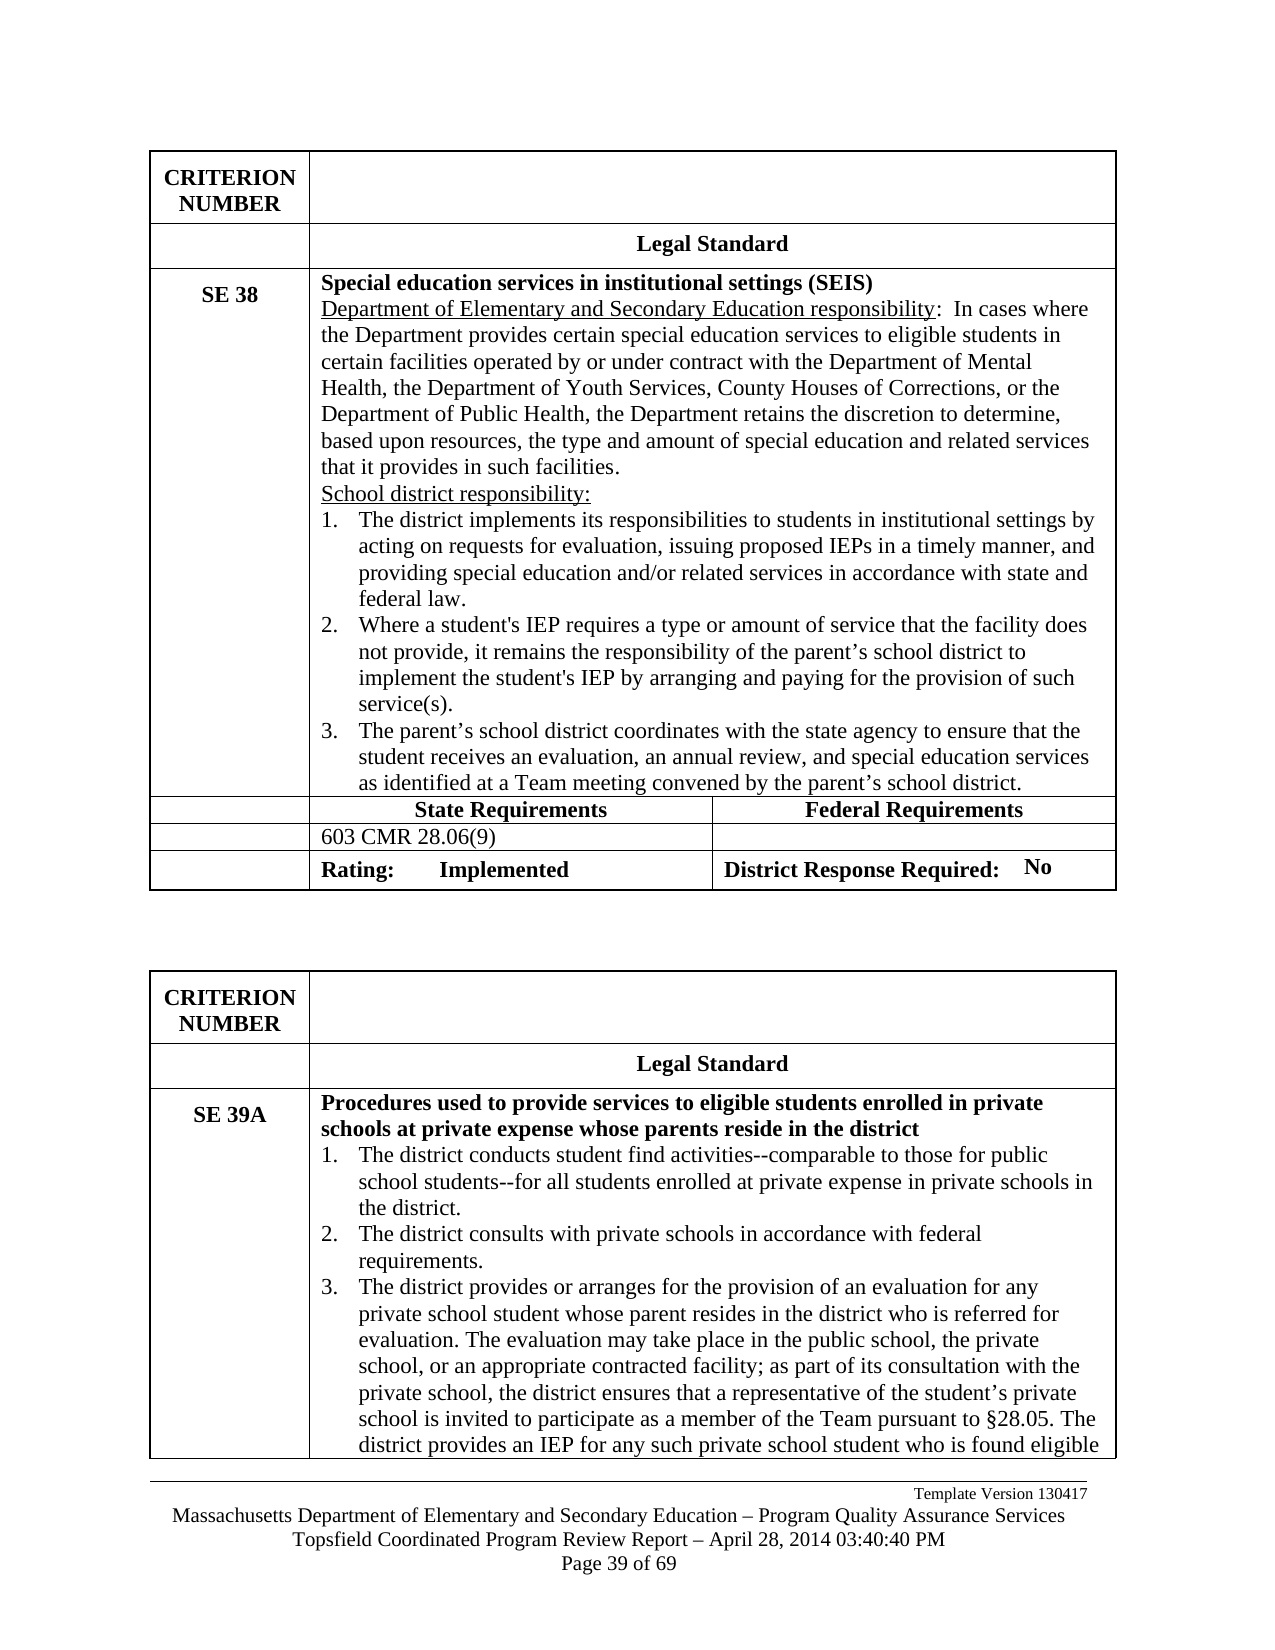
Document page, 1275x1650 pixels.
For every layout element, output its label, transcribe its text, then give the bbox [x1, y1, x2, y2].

table_cell [151, 851, 309, 889]
table_cell SE 38 [151, 269, 309, 796]
table_cell Implemented [422, 851, 712, 889]
table_cell District Response Required: [713, 851, 1012, 889]
table_header CRITERION NUMBER [151, 152, 309, 223]
table_cell [151, 824, 309, 849]
table_cell Rating: [310, 851, 422, 889]
table_cell [151, 1044, 309, 1088]
table_cell [151, 224, 309, 268]
table_cell Legal Standard [310, 1044, 1115, 1088]
table_cell [151, 797, 309, 823]
table_cell SE 39A [151, 1089, 309, 1458]
table_cell [713, 824, 1115, 849]
table_cell Federal Requirements [713, 797, 1115, 823]
table_header [310, 972, 1115, 1043]
table_header CRITERION NUMBER [151, 972, 309, 1043]
table_cell Special education services in institutional settings (SEIS) Department of Elementary and Secondary Education responsibility: In cases where the Department provides certain special education services to eligible students in certain facilities operated by or under contract with the Department of Mental Health, the Department of Youth Services, County Houses of Corrections, or the Department of Public Health, the Department retains the discretion to determine, based upon resources, the type and amount of special education and related services that it provides in such facilities. School district responsibility: The district implements its responsibilities to students in institutional settings by acting on requests for evaluation, issuing proposed IEPs in a timely manner, and providing special education and/or related services in accordance with state and federal law. Where a student's IEP requires a type or amount of service that the facility does not provide, it remains the responsibility of the parent’s school district to implement the student's IEP by arranging and paying for the provision of such service(s). The parent’s school district coordinates with the state agency to ensure that the student receives an evaluation, an annual review, and special education services as identified at a Team meeting convened by the parent’s school district. [310, 269, 1115, 796]
table_cell State Requirements [310, 797, 712, 823]
table_header [310, 152, 1115, 223]
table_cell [310, 1089, 1115, 1458]
table_cell No [1013, 851, 1115, 889]
table_cell 603 CMR 28.06(9) [310, 824, 712, 849]
table_cell Legal Standard [310, 224, 1115, 268]
